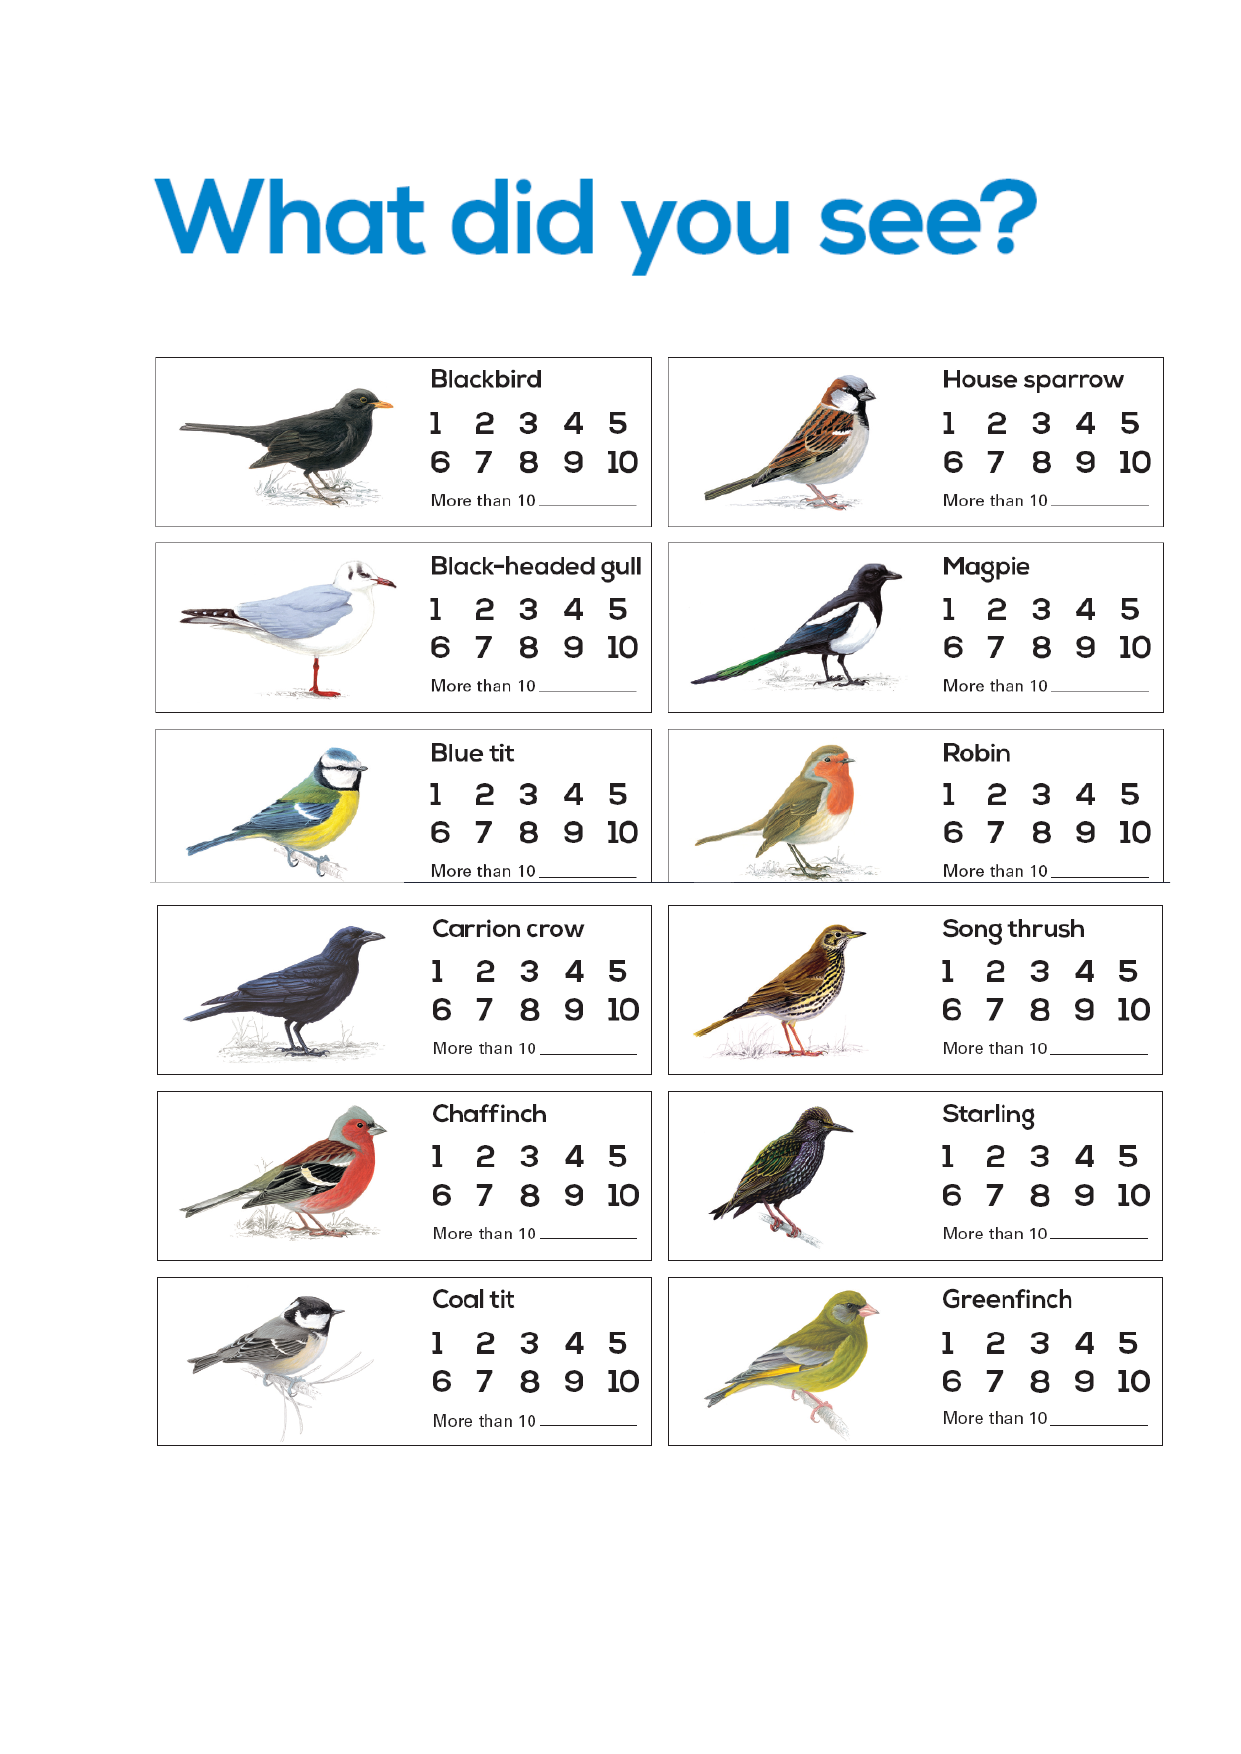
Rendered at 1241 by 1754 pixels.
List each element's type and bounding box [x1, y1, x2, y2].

picture [150, 357, 1171, 883]
picture [150, 150, 1091, 292]
picture [150, 901, 1183, 1454]
